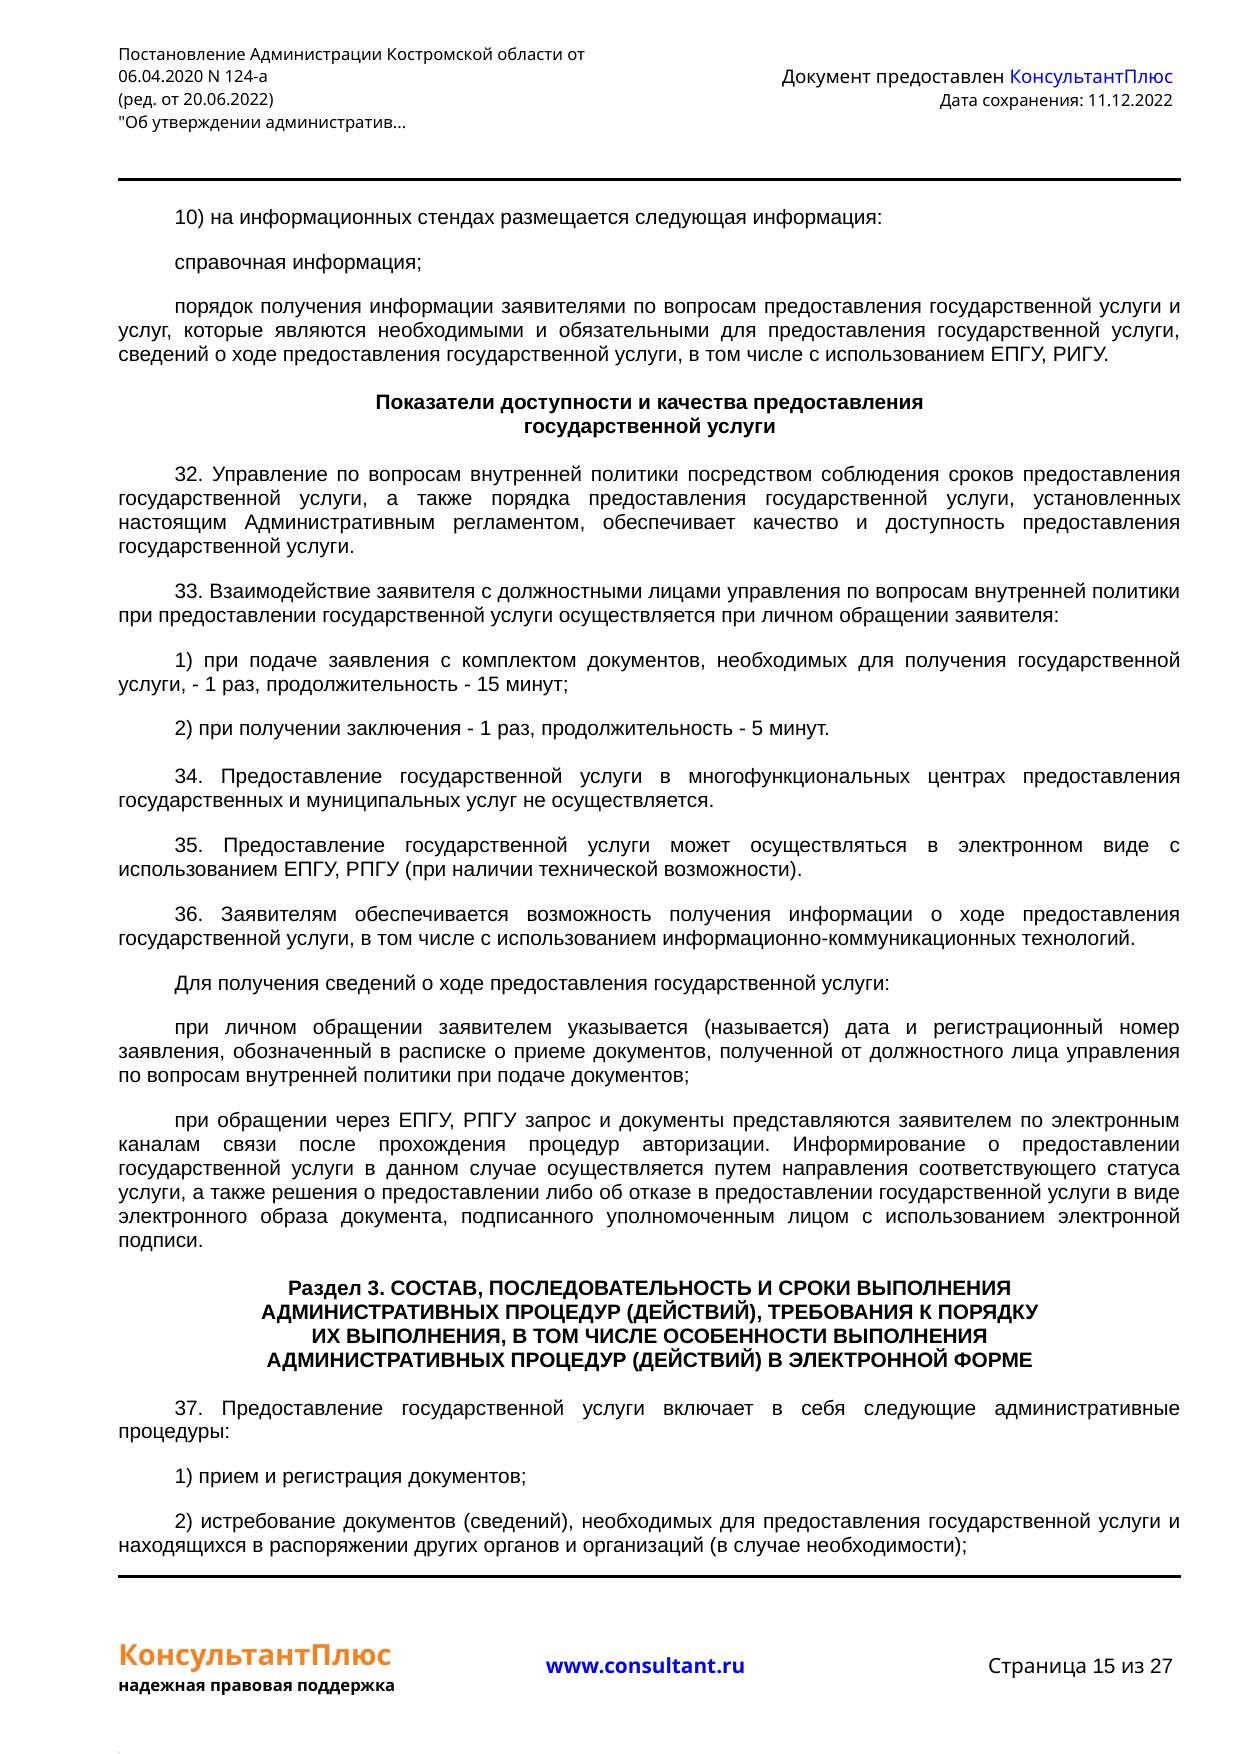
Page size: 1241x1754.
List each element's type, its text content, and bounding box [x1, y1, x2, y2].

text при обращении через ЕПГУ, РПГУ запрос и документы представляются заявителем по электронным каналам связи после прохождения процедур авторизации. Информирование о предоставлении государственной услуги в данном случае осуществляется путем направления соответствующего статуса услуги, а также решения о предоставлении либо об отказе в предоставлении государственной услуги в виде электронного образа документа, подписанного уполномоченным лицом с использованием электронной подписи. [118, 1108, 1181, 1252]
text 36. Заявителям обеспечивается возможность получения информации о ходе предоставления государственной услуги, в том числе с использованием информационно-коммуникационных технологий. [118, 902, 1181, 949]
title Раздел 3. СОСТАВ, ПОСЛЕДОВАТЕЛЬНОСТЬ И СРОКИ ВЫПОЛНЕНИЯ [118, 1276, 1181, 1299]
text Для получения сведений о ходе предоставления государственной услуги: [118, 970, 1181, 994]
title АДМИНИСТРАТИВНЫХ ПРОЦЕДУР (ДЕЙСТВИЙ) В ЭЛЕКТРОННОЙ ФОРМЕ [118, 1347, 1181, 1371]
text при личном обращении заявителем указывается (называется) дата и регистрационный номер заявления, обозначенный в расписке о приеме документов, полученной от должностного лица управления по вопросам внутренней политики при подаче документов; [118, 1015, 1181, 1087]
text 10) на информационных стендах размещается следующая информация: [118, 205, 1181, 229]
text справочная информация; [118, 249, 1181, 273]
text 32. Управление по вопросам внутренней политики посредством соблюдения сроков предоставления государственной услуги, а также порядка предоставления государственной услуги, установленных настоящим Административным регламентом, обеспечивает качество и доступность предоставления государственной услуги. [118, 462, 1181, 558]
text 2) при получении заключения - 1 раз, продолжительность - 5 минут. [118, 716, 1181, 740]
text 1) при подаче заявления с комплектом документов, необходимых для получения государственной услуги, - 1 раз, продолжительность - 15 минут; [118, 647, 1181, 695]
title АДМИНИСТРАТИВНЫХ ПРОЦЕДУР (ДЕЙСТВИЙ), ТРЕБОВАНИЯ К ПОРЯДКУ [118, 1299, 1181, 1323]
text 33. Взаимодействие заявителя с должностными лицами управления по вопросам внутренней политики при предоставлении государственной услуги осуществляется при личном обращении заявителя: [118, 579, 1181, 627]
text 34. Предоставление государственной услуги в многофункциональных центрах предоставления государственных и муниципальных услуг не осуществляется. [118, 764, 1181, 812]
text 35. Предоставление государственной услуги может осуществляться в электронном виде с использованием ЕПГУ, РПГУ (при наличии технической возможности). [118, 833, 1181, 881]
text 1) прием и регистрация документов; [118, 1464, 1181, 1488]
title Показатели доступности и качества предоставления [118, 390, 1181, 414]
title ИХ ВЫПОЛНЕНИЯ, В ТОМ ЧИСЛЕ ОСОБЕННОСТИ ВЫПОЛНЕНИЯ [118, 1323, 1181, 1347]
text порядок получения информации заявителями по вопросам предоставления государственной услуги и услуг, которые являются необходимыми и обязательными для предоставления государственной услуги, сведений о ходе предоставления государственной услуги, в том числе с использованием ЕПГУ, РИГУ. [118, 294, 1181, 366]
text 37. Предоставление государственной услуги включает в себя следующие административные процедуры: [118, 1395, 1181, 1443]
text 2) истребование документов (сведений), необходимых для предоставления государственной услуги и находящихся в распоряжении других органов и организаций (в случае необходимости); [118, 1509, 1181, 1557]
title государственной услуги [118, 414, 1181, 438]
